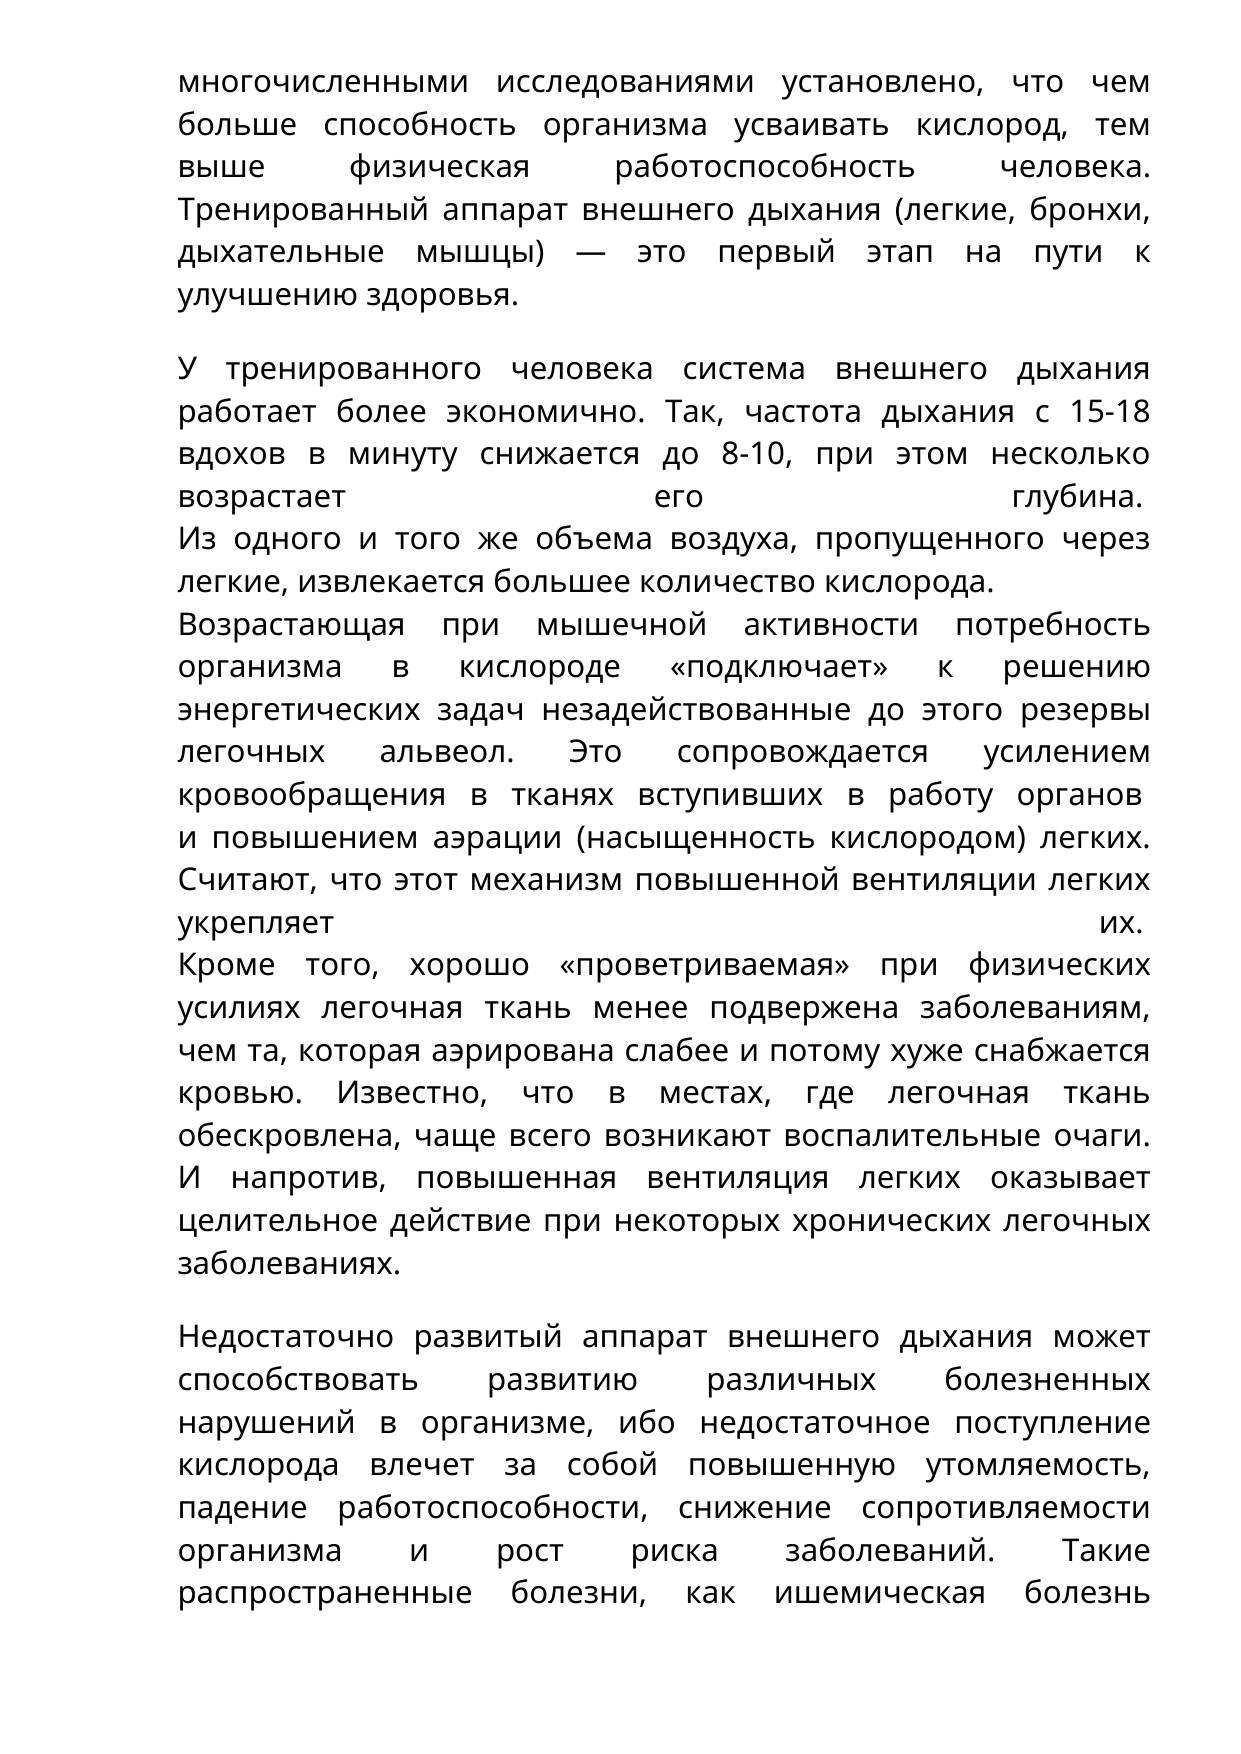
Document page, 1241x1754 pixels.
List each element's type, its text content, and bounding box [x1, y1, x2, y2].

text Возрастающая при мышечной активности потребность организма в кислороде «подключает» к решению энергетических задач незадействованные до этого резервы легочных альвеол. Это сопровождается усилением кровообращения в тканях вступивших в работу органов и повышением аэрации (насыщенность кислородом) легких. Считают, что этот механизм повышенной вентиляции легких укрепляет их. Кроме того, хорошо «проветриваемая» при физических усилиях легочная ткань менее подвержена заболеваниям, чем та, которая аэрирована слабее и потому хуже снабжается кровью. Известно, что в местах, где легочная ткань обескровлена, чаще всего возникают воспалительные очаги. И напротив, повышенная вентиляция легких оказывает целительное действие при некоторых хронических легочных заболеваниях. [177, 602, 1152, 1283]
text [177, 59, 1152, 315]
text У тренированного человека система внешнего дыхания работает более экономично. Так, частота дыхания с 15-18 вдохов в минуту снижается до 8-10, при этом несколько возрастает его глубина. Из одного и того же объема воздуха, пропущенного через легкие, извлекается большее количество кислорода. [177, 346, 1152, 602]
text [177, 1314, 1152, 1613]
